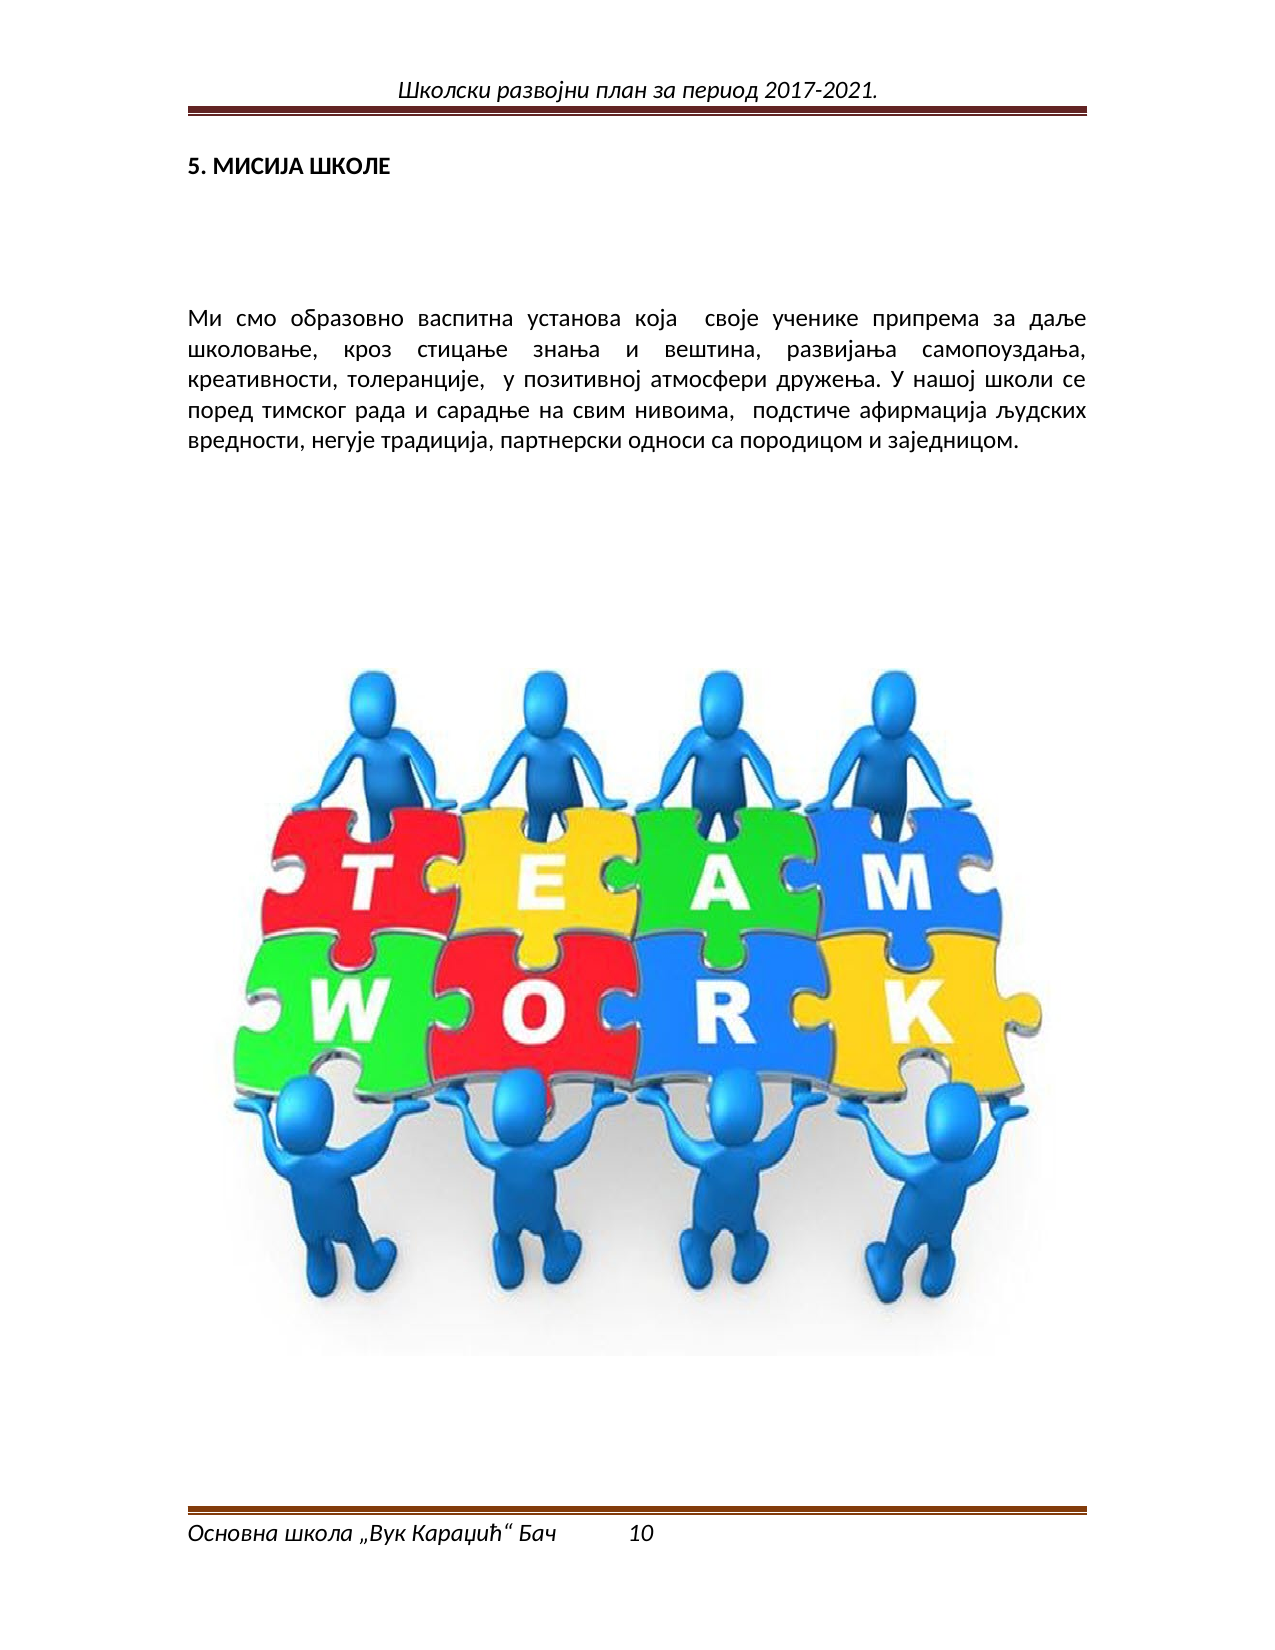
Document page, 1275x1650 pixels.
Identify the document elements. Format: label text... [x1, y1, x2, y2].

text 5. МИСИЈА ШКОЛЕ [150, 150, 1087, 181]
picture [187, 668, 1087, 1356]
text Ми смо образовно васпитна установа која своје ученике припрема за даље школовање, кроз стицање знања и вештина, развијања самопоуздања, креативности, толеранције, у позитивној атмосфери дружења. У нашој школи се поред тимског рада и сарадње на свим нивоима, подстиче афирмација људских вредности, негује традиција, партнерски односи са породицом и заједницом. [187, 303, 1087, 455]
